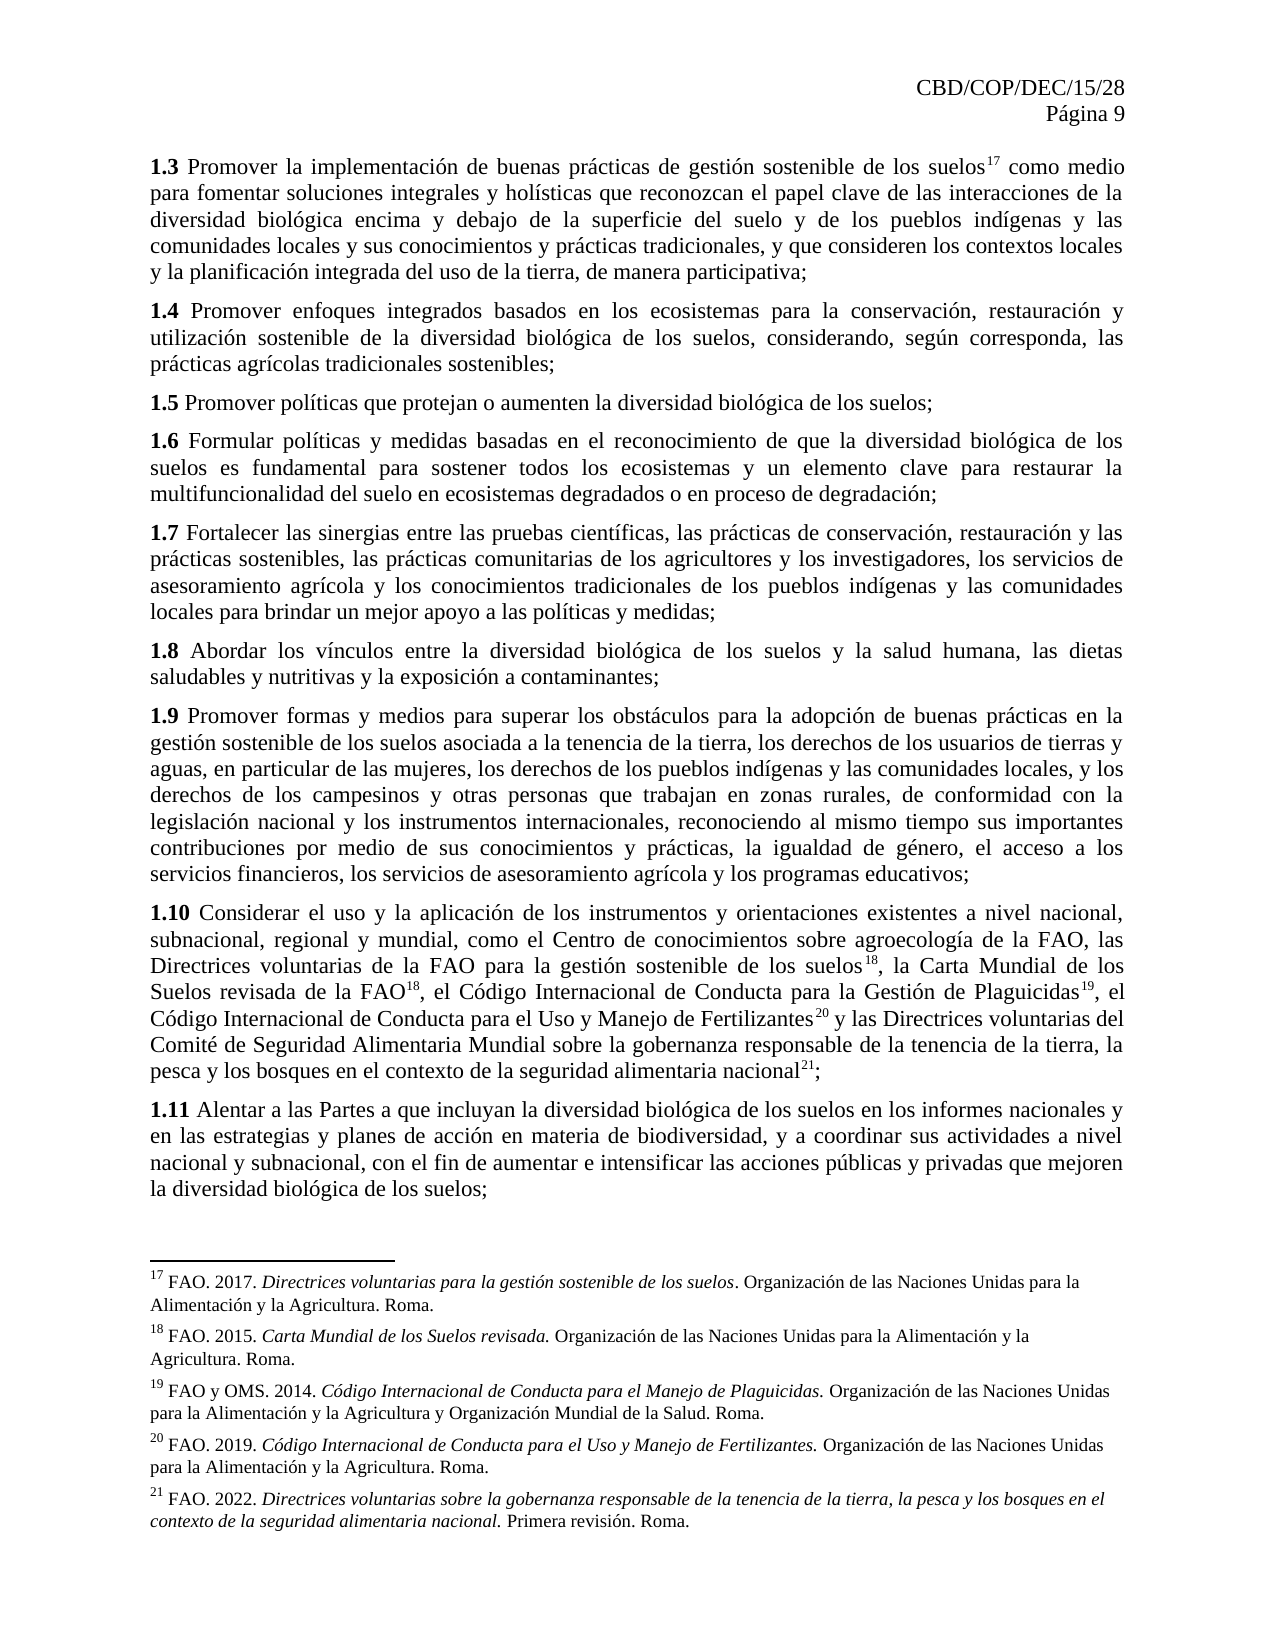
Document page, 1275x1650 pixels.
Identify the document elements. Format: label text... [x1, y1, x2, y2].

text 1.8 Abordar los vínculos entre la diversidad biológica de los suelos y la salud humana, las dietas saludables y nutritivas y la exposición a contaminantes; [150, 637, 1125, 690]
text 1.3 Promover la implementación de buenas prácticas de gestión sostenible de los suelos como medio para fomentar soluciones integrales y holísticas que reconozcan el papel clave de las interacciones de la diversidad biológica encima y debajo de la superficie del suelo y de los pueblos indígenas y las comunidades locales y sus conocimientos y prácticas tradicionales, y que consideren los contextos locales y la planificación integrada del uso de la tierra, de manera participativa; [150, 153, 1125, 285]
text 1.9 Promover formas y medios para superar los obstáculos para la adopción de buenas prácticas en la gestión sostenible de los suelos asociada a la tenencia de la tierra, los derechos de los usuarios de tierras y aguas, en particular de las mujeres, los derechos de los pueblos indígenas y las comunidades locales, y los derechos de los campesinos y otras personas que trabajan en zonas rurales, de conformidad con la legislación nacional y los instrumentos internacionales, reconociendo al mismo tiempo sus importantes contribuciones por medio de sus conocimientos y prácticas, la igualdad de género, el acceso a los servicios financieros, los servicios de asesoramiento agrícola y los programas educativos; [150, 702, 1125, 887]
text 1.11 Alentar a las Partes a que incluyan la diversidad biológica de los suelos en los informes nacionales y en las estrategias y planes de acción en materia de biodiversidad, y a coordinar sus actividades a nivel nacional y subnacional, con el fin de aumentar e intensificar las acciones públicas y privadas que mejoren la diversidad biológica de los suelos; [150, 1096, 1125, 1202]
text 1.6 Formular políticas y medidas basadas en el reconocimiento de que la diversidad biológica de los suelos es fundamental para sostener todos los ecosistemas y un elemento clave para restaurar la multifuncionalidad del suelo en ecosistemas degradados o en proceso de degradación; [150, 428, 1125, 507]
text 1.4 Promover enfoques integrados basados en los ecosistemas para la conservación, restauración y utilización sostenible de la diversidad biológica de los suelos, considerando, según corresponda, las prácticas agrícolas tradicionales sostenibles; [150, 297, 1125, 376]
text 1.7 Fortalecer las sinergias entre las pruebas científicas, las prácticas de conservación, restauración y las prácticas sostenibles, las prácticas comunitarias de los agricultores y los investigadores, los servicios de asesoramiento agrícola y los conocimientos tradicionales de los pueblos indígenas y las comunidades locales para brindar un mejor apoyo a las políticas y medidas; [150, 519, 1125, 624]
text 1.5 Promover políticas que protejan o aumenten la diversidad biológica de los suelos; [150, 389, 1125, 415]
text 1.10 Considerar el uso y la aplicación de los instrumentos y orientaciones existentes a nivel nacional, subnacional, regional y mundial, como el Centro de conocimientos sobre agroecología de la FAO, las Directrices voluntarias de la FAO para la gestión sostenible de los suelos18, la Carta Mundial de los Suelos revisada de la FAO, el Código Internacional de Conducta para la Gestión de Plaguicidas, el Código Internacional de Conducta para el Uso y Manejo de Fertilizantes y las Directrices voluntarias del Comité de Seguridad Alimentaria Mundial sobre la gobernanza responsable de la tenencia de la tierra, la pesca y los bosques en el contexto de la seguridad alimentaria nacional; [150, 899, 1125, 1084]
